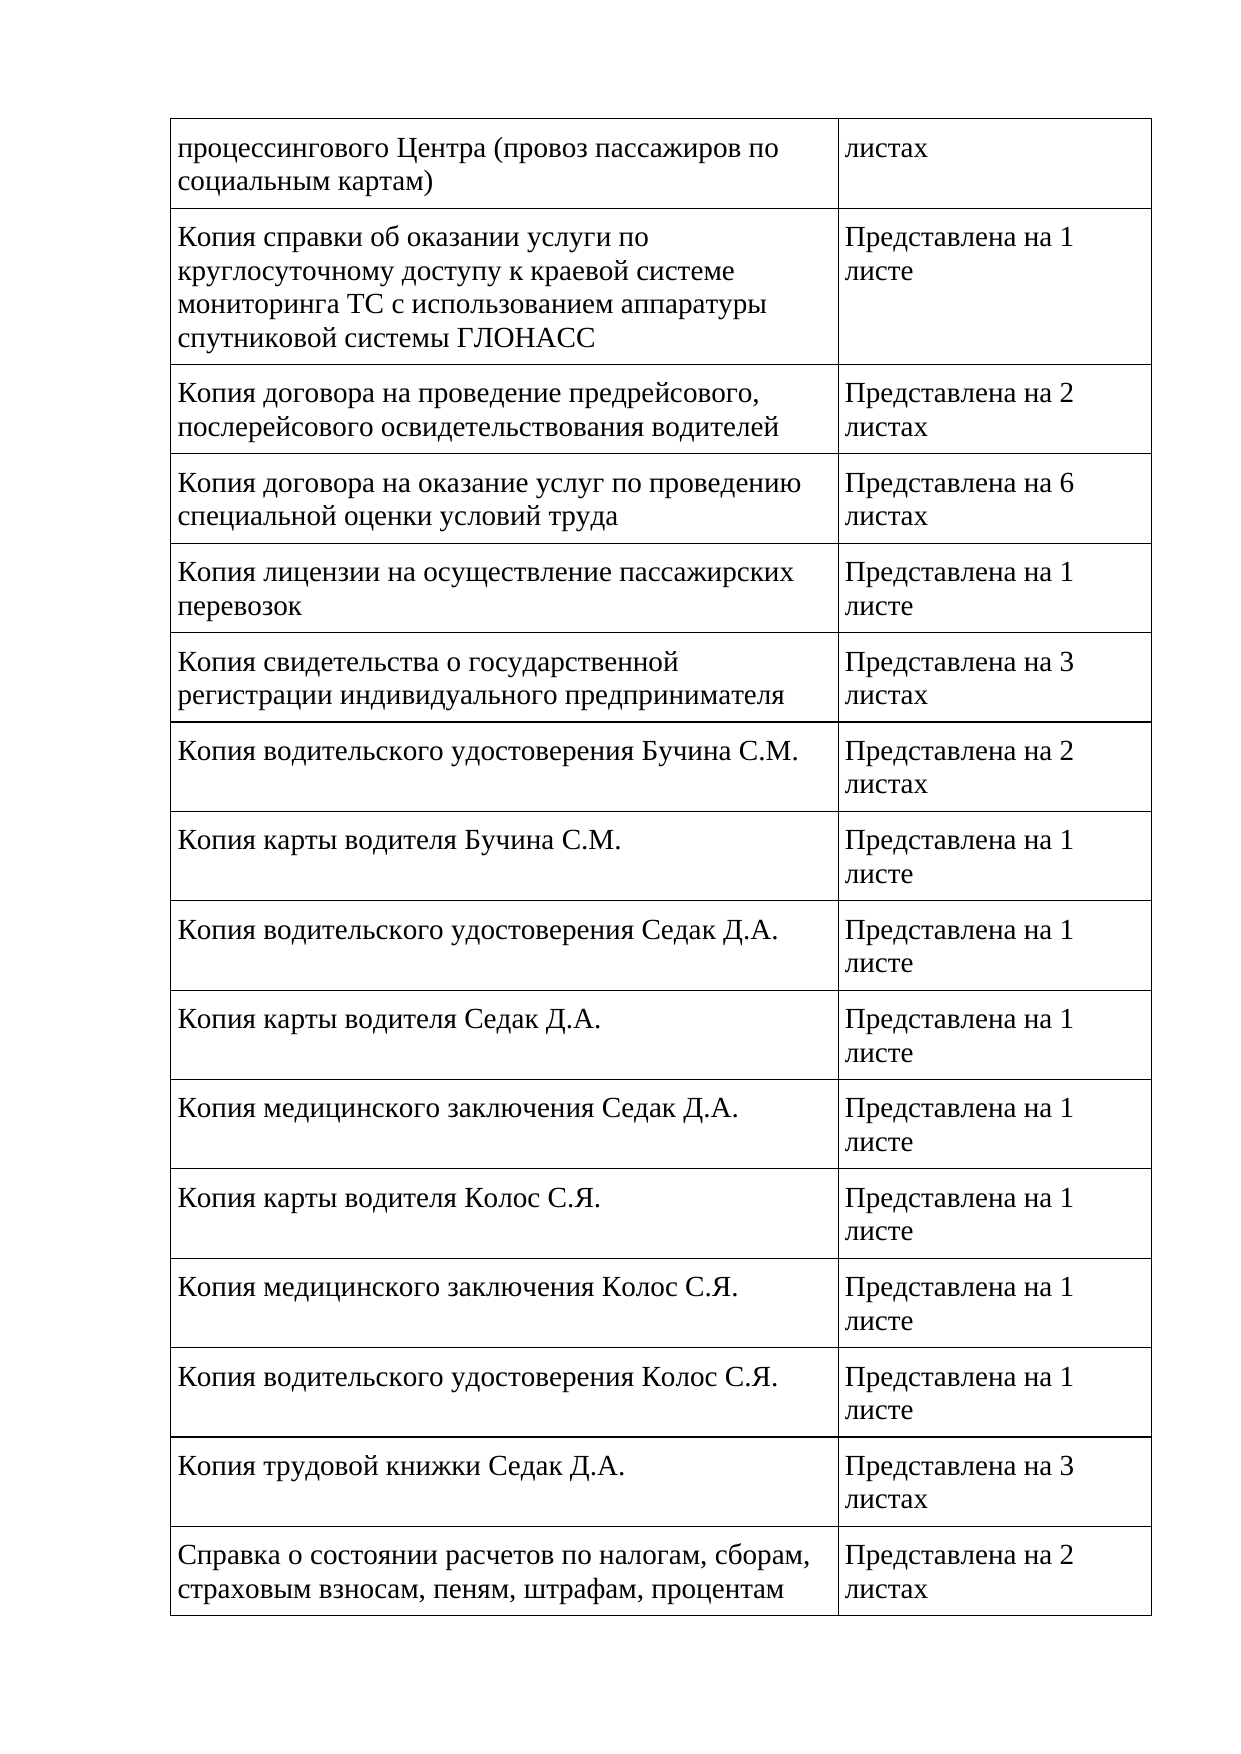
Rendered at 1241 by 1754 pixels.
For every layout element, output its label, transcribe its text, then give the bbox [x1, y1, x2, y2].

table_cell Копия медицинского заключения Седак Д.А. [171, 1080, 838, 1168]
table_cell Копия договора на проведение предрейсового, послерейсового освидетельствования водителей [171, 365, 838, 453]
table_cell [839, 1527, 1151, 1615]
table_cell Копия свидетельства о государственной регистрации индивидуального предпринимателя [171, 633, 838, 721]
table_cell Копия карты водителя Бучина С.М. [171, 812, 838, 900]
table_cell Копия водительского удостоверения Седак Д.А. [171, 901, 838, 989]
table_cell Представлена на 3 листах [839, 1438, 1151, 1526]
table_cell Копия карты водителя Седак Д.А. [171, 991, 838, 1079]
table_cell Представлена на 2 листах [839, 365, 1151, 453]
table_cell Представлена на 1 листе [839, 1080, 1151, 1168]
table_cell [171, 1527, 838, 1615]
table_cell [171, 119, 838, 207]
table_cell Копия карты водителя Колос С.Я. [171, 1169, 838, 1258]
table_cell Представлена на 1 листе [839, 1348, 1151, 1436]
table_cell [839, 119, 1151, 207]
table_cell Копия водительского удостоверения Колос С.Я. [171, 1348, 838, 1436]
table_cell Представлена на 2 листах [839, 723, 1151, 811]
table_cell Копия лицензии на осуществление пассажирских перевозок [171, 544, 838, 632]
table_cell Представлена на 1 листе [839, 209, 1151, 364]
table_cell Копия трудовой книжки Седак Д.А. [171, 1438, 838, 1526]
table_cell Представлена на 1 листе [839, 991, 1151, 1079]
table_cell Копия медицинского заключения Колос С.Я. [171, 1259, 838, 1347]
table_cell Представлена на 1 листе [839, 544, 1151, 632]
table_cell Копия водительского удостоверения Бучина С.М. [171, 723, 838, 811]
table_cell Представлена на 1 листе [839, 1169, 1151, 1258]
table_cell Представлена на 1 листе [839, 1259, 1151, 1347]
table_cell Копия договора на оказание услуг по проведению специальной оценки условий труда [171, 454, 838, 543]
table_cell Копия справки об оказании услуги по круглосуточному доступу к краевой системе мониторинга ТС с использованием аппаратуры спутниковой системы ГЛОНАСС [171, 209, 838, 364]
table_cell Представлена на 6 листах [839, 454, 1151, 543]
table_cell Представлена на 3 листах [839, 633, 1151, 721]
table_cell Представлена на 1 листе [839, 901, 1151, 989]
table_cell Представлена на 1 листе [839, 812, 1151, 900]
